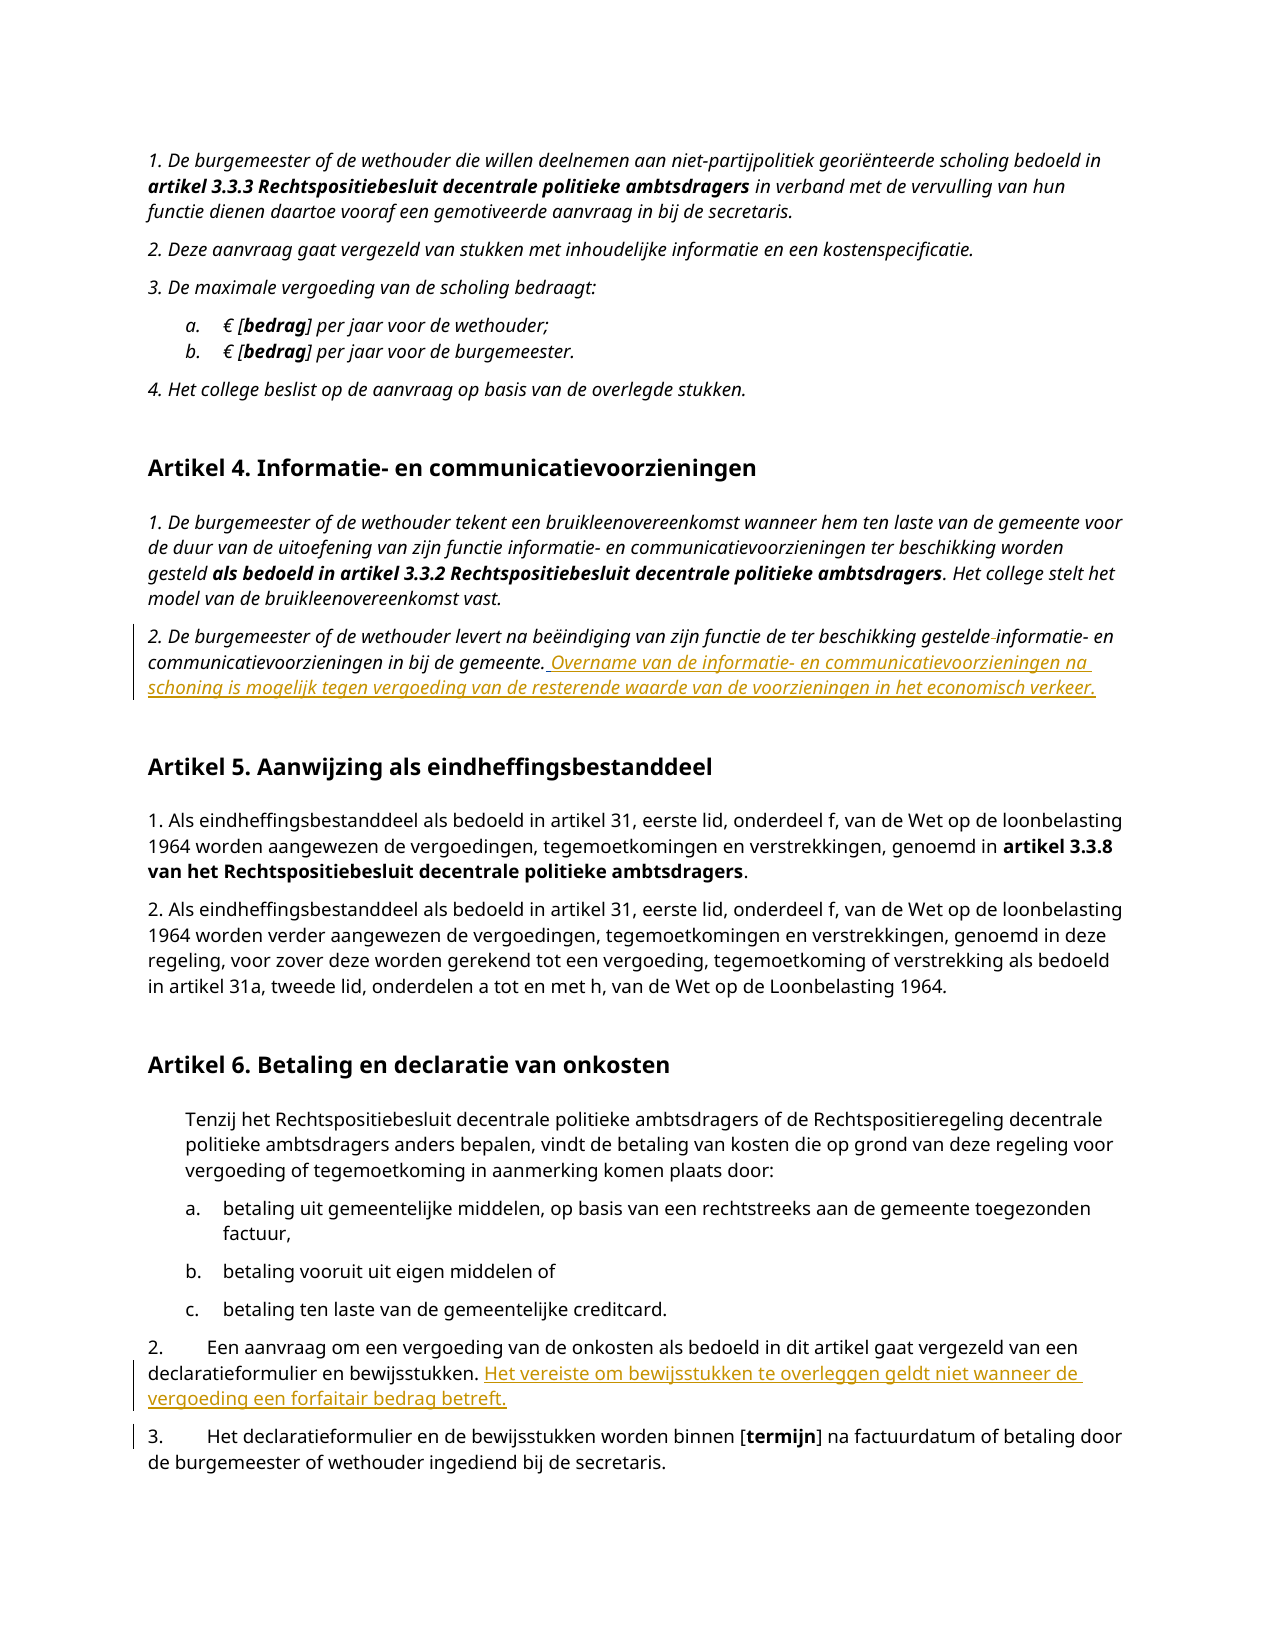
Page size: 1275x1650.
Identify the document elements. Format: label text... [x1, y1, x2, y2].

text 2. Een aanvraag om een vergoeding van de onkosten als bedoeld in dit artikel gaat vergezeld van een declaratieformulier en bewijsstukken. [148, 1334, 1127, 1411]
text 1. De burgemeester of de wethouder tekent een bruikleenovereenkomst wanneer hem ten laste van de gemeente voor de duur van de uitoefening van zijn functie informatie- en communicatievoorzieningen ter beschikking worden gesteld als bedoeld in artikel 3.3.2 Rechtspositiebesluit decentrale politieke ambtsdragers. Het college stelt het model van de bruikleenovereenkomst vast. [148, 509, 1127, 611]
text 2. De burgemeester of de wethouder levert na beëindiging van zijn functie de ter beschikking gesteldeinformatie- en communicatievoorzieningen in bij de gemeente. [148, 624, 1127, 700]
list betaling uit gemeentelijke middelen, op basis van een rechtstreeks aan de gemeente toegezonden factuur, [185, 1195, 1127, 1246]
text 4. Het college beslist op de aanvraag op basis van de overlegde stukken. [148, 376, 1127, 402]
list betaling vooruit uit eigen middelen of [185, 1258, 1127, 1284]
text Artikel 5. Aanwijzing als eindheffingsbestanddeel [148, 751, 1127, 782]
text 2. Als eindheffingsbestanddeel als bedoeld in artikel 31, eerste lid, onderdeel f, van de Wet op de loonbelasting 1964 worden verder aangewezen de vergoedingen, tegemoetkomingen en verstrekkingen, genoemd in deze regeling, voor zover deze worden gerekend tot een vergoeding, tegemoetkoming of verstrekking als bedoeld in artikel 31a, tweede lid, onderdelen a tot en met h, van de Wet op de Loonbelasting 1964. [148, 897, 1127, 999]
text 1. De burgemeester of de wethouder die willen deelnemen aan niet-partijpolitiek georiënteerde scholing bedoeld in artikel 3.3.3 Rechtspositiebesluit decentrale politieke ambtsdragers in verband met de vervulling van hun functie dienen daartoe vooraf een gemotiveerde aanvraag in bij de secretaris. [148, 148, 1127, 224]
text Artikel 6. Betaling en declaratie van onkosten [148, 1049, 1127, 1080]
text 2. Deze aanvraag gaat vergezeld van stukken met inhoudelijke informatie en een kostenspecificatie. [148, 237, 1127, 262]
text 3. Het declaratieformulier en de bewijsstukken worden binnen [termijn] na factuurdatum of betaling door de burgemeester of wethouder ingediend bij de secretaris. [148, 1424, 1127, 1475]
list € [bedrag] per jaar voor de burgemeester. [185, 338, 1127, 364]
list € [bedrag] per jaar voor de wethouder; [185, 313, 1127, 338]
text 3. De maximale vergoeding van de scholing bedraagt: [148, 275, 1127, 300]
text 1. Als eindheffingsbestanddeel als bedoeld in artikel 31, eerste lid, onderdeel f, van de Wet op de loonbelasting 1964 worden aangewezen de vergoedingen, tegemoetkomingen en verstrekkingen, genoemd in artikel 3.3.8 van het Rechtspositiebesluit decentrale politieke ambtsdragers. [148, 807, 1127, 884]
text Artikel 4. Informatie- en communicatievoorzieningen [148, 452, 1127, 483]
list betaling ten laste van de gemeentelijke creditcard. [185, 1297, 1127, 1322]
text Tenzij het Rechtspositiebesluit decentrale politieke ambtsdragers of de Rechtspositieregeling decentrale politieke ambtsdragers anders bepalen, vindt de betaling van kosten die op grond van deze regeling voor vergoeding of tegemoetkoming in aanmerking komen plaats door: [185, 1106, 1127, 1182]
